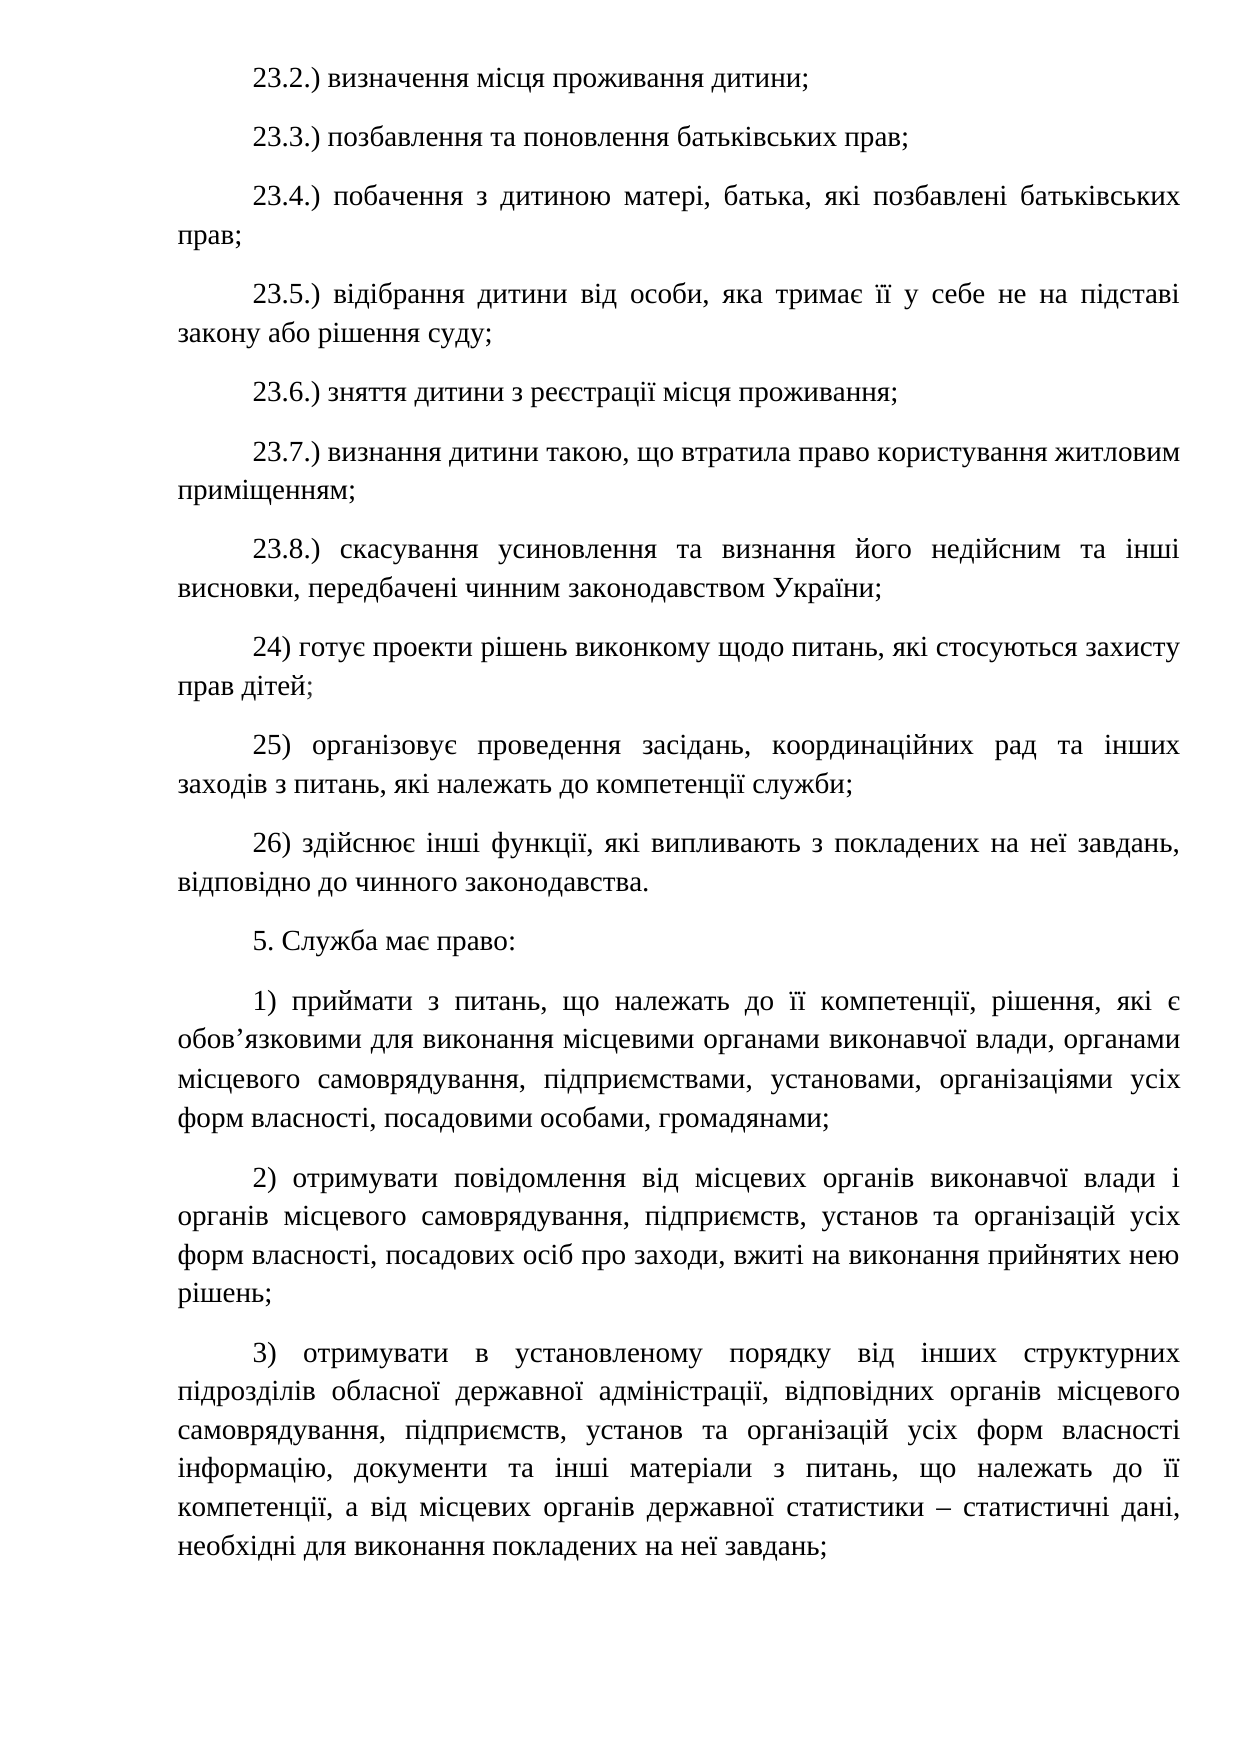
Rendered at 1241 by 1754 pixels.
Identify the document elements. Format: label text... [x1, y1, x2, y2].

text 2) отримувати повідомлення від місцевих органів виконавчої влади і органів місцевого самоврядування, підприємств, установ та організацій усіх форм власності, посадових осіб про заходи, вжиті на виконання прийнятих нею рішень; [177, 1160, 1181, 1309]
text 24) готує проекти рішень виконкому щодо питань, які стосуються захисту прав дітей; [177, 629, 1181, 702]
text 3) отримувати в установленому порядку від інших структурних підрозділів обласної державної адміністрації, відповідних органів місцевого самоврядування, підприємств, установ та організацій усіх форм власності інформацію, документи та інші матеріали з питань, що належать до її компетенції, а від місцевих органів державної статистики – статистичні дані, необхідні для виконання покладених на неї завдань; [177, 1335, 1181, 1561]
text 1) приймати з питань, що належать до її компетенції, рішення, які є обов’язковими для виконання місцевими органами виконавчої влади, органами місцевого самоврядування, підприємствами, установами, організаціями усіх форм власності, посадовими особами, громадянами; [177, 983, 1181, 1134]
text 23.7.) визнання дитини такою, що втратила право користування житловим приміщенням; [177, 434, 1181, 506]
text 26) здійснює інші функції, які випливають з покладених на неї завдань, відповідно до чинного законодавства. [177, 825, 1181, 897]
text 5. Служба має право: [177, 923, 1181, 957]
text 23.6.) зняття дитини з реєстрації місця проживання; [177, 374, 1181, 408]
text 23.4.) побачення з дитиною матері, батька, які позбавлені батьківських прав; [177, 178, 1181, 251]
text 23.8.) скасування усиновлення та визнання його недійсним та інші висновки, передбачені чинним законодавством України; [177, 532, 1181, 604]
text 23.3.) позбавлення та поновлення батьківських прав; [177, 119, 1181, 153]
text 25) організовує проведення засідань, координаційних рад та інших заходів з питань, які належать до компетенції служби; [177, 727, 1181, 799]
text 23.2.) визначення місця проживання дитини; [177, 60, 1181, 93]
text 23.5.) відібрання дитини від особи, яка тримає її у себе не на підставі закону або рішення суду; [177, 276, 1181, 348]
